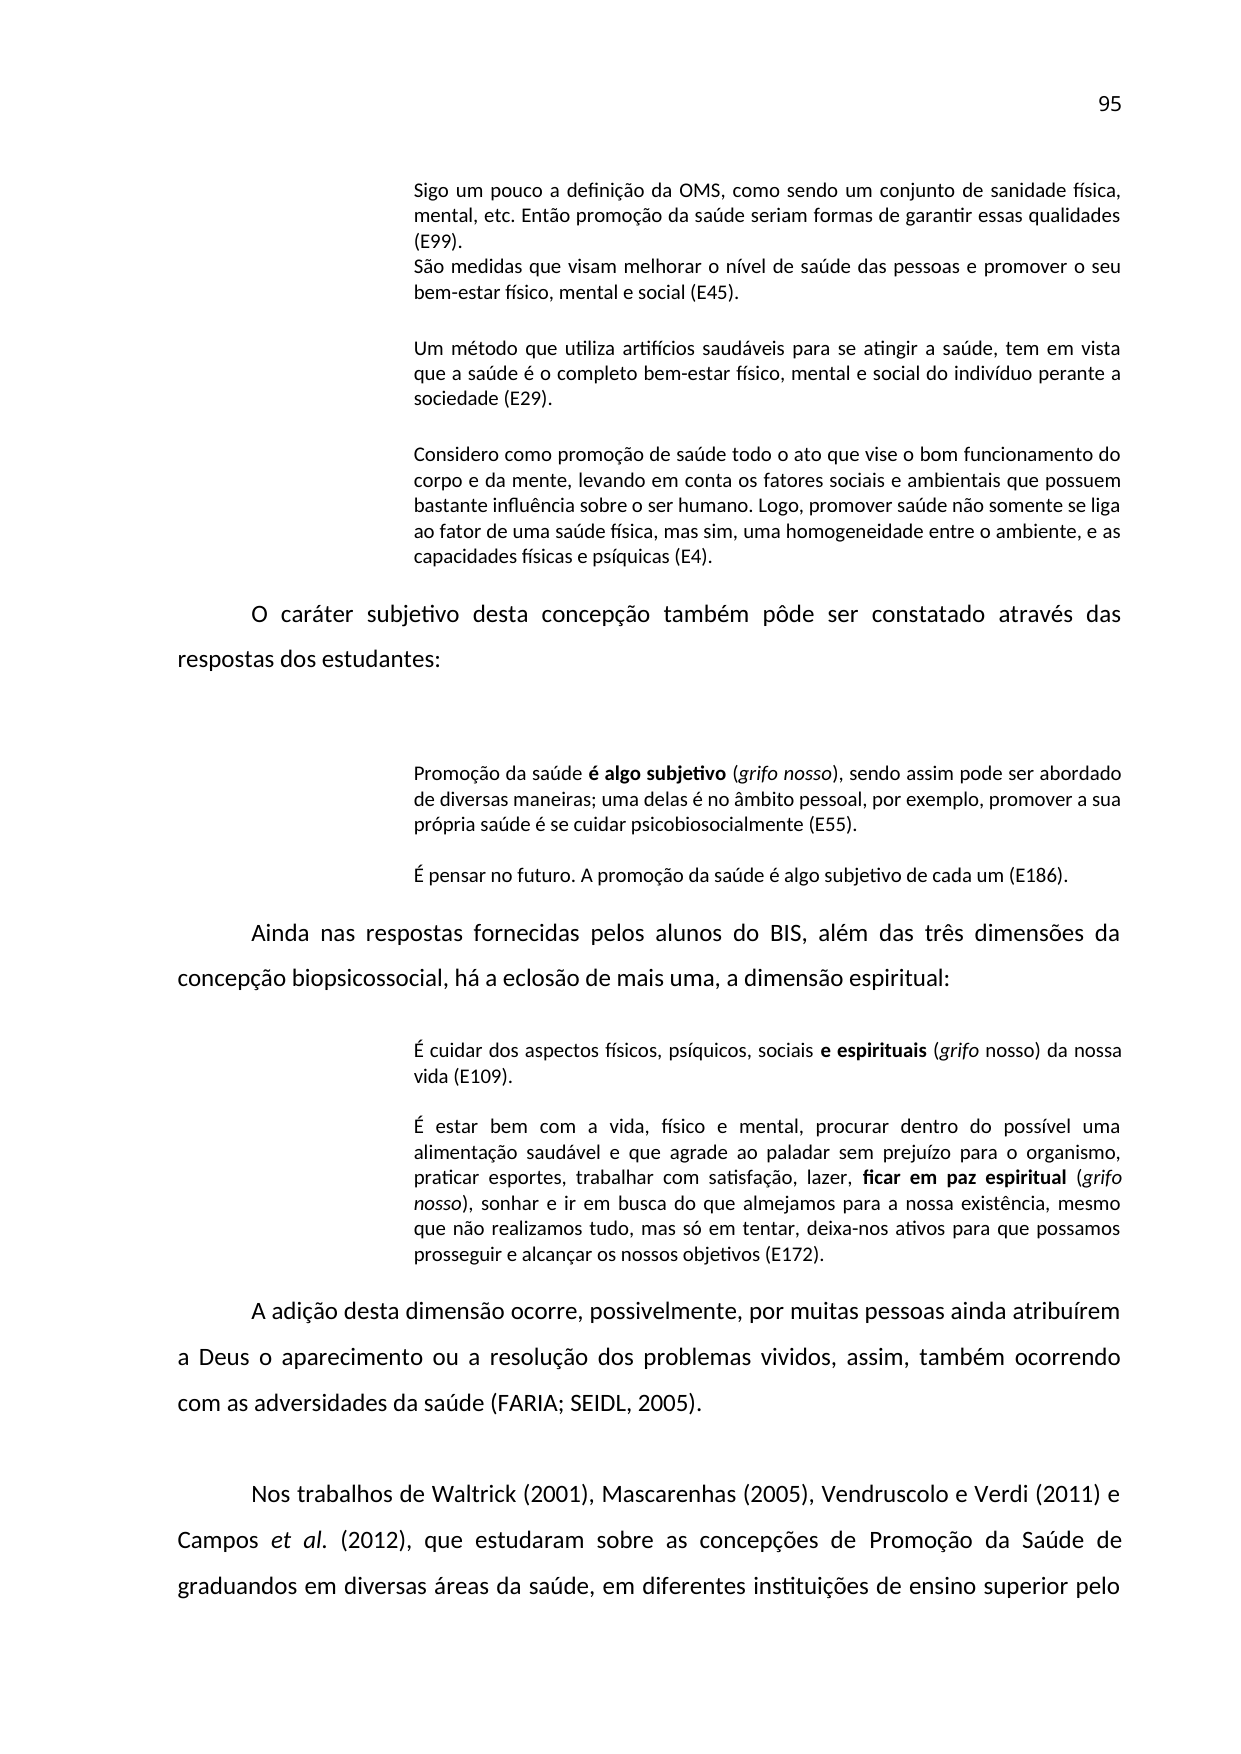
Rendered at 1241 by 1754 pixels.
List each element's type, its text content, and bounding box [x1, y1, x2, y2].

text O caráter subjetivo desta concepção também pôde ser constatado através das respostas dos estudantes: [177, 598, 1122, 674]
text Promoção da saúde é algo subjetivo (grifo nosso), sendo assim pode ser abordado de diversas maneiras; uma delas é no âmbito pessoal, por exemplo, promover a sua própria saúde é se cuidar psicobiosocialmente (E55). [413, 761, 1122, 837]
text São medidas que visam melhorar o nível de saúde das pessoas e promover o seu bem-estar físico, mental e social (E45). [413, 253, 1122, 304]
text Sigo um pouco a definição da OMS, como sendo um conjunto de sanidade física, mental, etc. Então promoção da saúde seriam formas de garantir essas qualidades (E99). [413, 177, 1122, 253]
text É estar bem com a vida, físico e mental, procurar dentro do possível uma alimentação saudável e que agrade ao paladar sem prejuízo para o organismo, praticar esportes, trabalhar com satisfação, lazer, ficar em paz espiritual (grifo nosso), sonhar e ir em busca do que almejamos para a nossa existência, mesmo que não realizamos tudo, mas só em tentar, deixa-nos ativos para que possamos prosseguir e alcançar os nossos objetivos (E172). [413, 1114, 1122, 1266]
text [177, 1478, 1122, 1600]
text É cuidar dos aspectos físicos, psíquicos, sociais e espirituais (grifo nosso) da nossa vida (E109). [413, 1037, 1122, 1088]
text É pensar no futuro. A promoção da saúde é algo subjetivo de cada um (E186). [413, 862, 1122, 888]
text Um método que utiliza artifícios saudáveis para se atingir a saúde, tem em vista que a saúde é o completo bem-estar físico, mental e social do indivíduo perante a sociedade (E29). [413, 335, 1122, 411]
text Ainda nas respostas fornecidas pelos alunos do BIS, além das três dimensões da concepção biopsicossocial, há a eclosão de mais uma, a dimensão espiritual: [177, 917, 1122, 993]
text A adição desta dimensão ocorre, possivelmente, por muitas pessoas ainda atribuírem a Deus o aparecimento ou a resolução dos problemas vividos, assim, também ocorrendo com as adversidades da saúde (FARIA; SEIDL, 2005). [177, 1295, 1122, 1417]
text Considero como promoção de saúde todo o ato que vise o bom funcionamento do corpo e da mente, levando em conta os fatores sociais e ambientais que possuem bastante influência sobre o ser humano. Logo, promover saúde não somente se liga ao fator de uma saúde física, mas sim, uma homogeneidade entre o ambiente, e as capacidades físicas e psíquicas (E4). [413, 442, 1122, 569]
